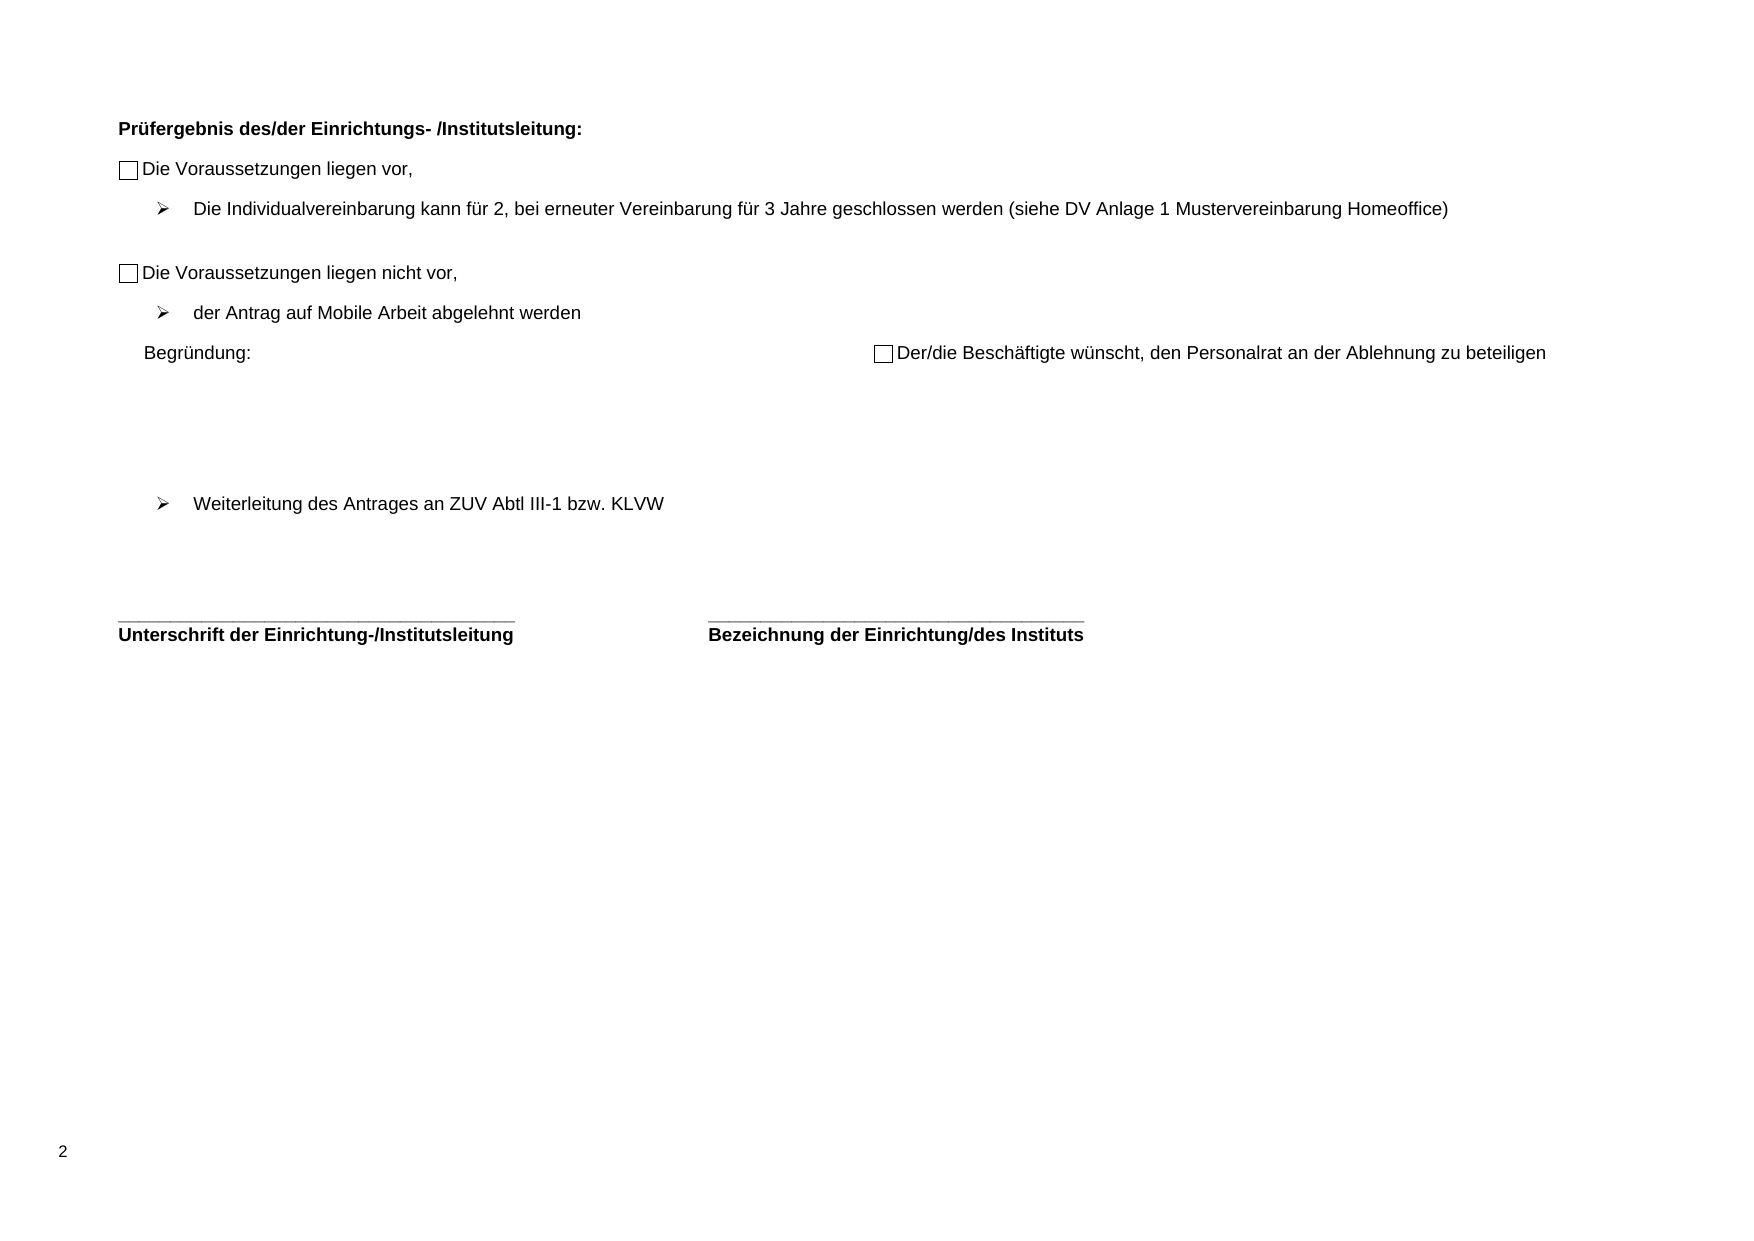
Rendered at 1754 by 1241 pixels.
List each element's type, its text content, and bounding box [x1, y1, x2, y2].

text Prüfergebnis des/der Einrichtungs- /Institutsleitung: [118, 118, 1606, 140]
table_header Begründung: [133, 342, 862, 493]
text Die Voraussetzungen liegen vor, [118, 158, 1606, 180]
text Die Voraussetzungen liegen nicht vor, [118, 261, 1606, 283]
text Unterschrift der Einrichtung-/Institutsleitung Bezeichnung der Einrichtung/des Instituts [118, 624, 1606, 645]
list Die Individualvereinbarung kann für 2, bei erneuter Vereinbarung für 3 Jahre geschlossen werden (siehe DV Anlage 1 Mustervereinbarung Homeoffice) [156, 198, 1606, 220]
text ______________________________________ ____________________________________ [118, 602, 1606, 624]
table_header Der/die Beschäftigte wünscht, den Personalrat an der Ablehnung zu beteiligen [862, 342, 1638, 493]
list Weiterleitung des Antrages an ZUV Abtl III-1 bzw. KLVW [156, 493, 1606, 514]
list der Antrag auf Mobile Arbeit abgelehnt werden [156, 302, 1606, 323]
